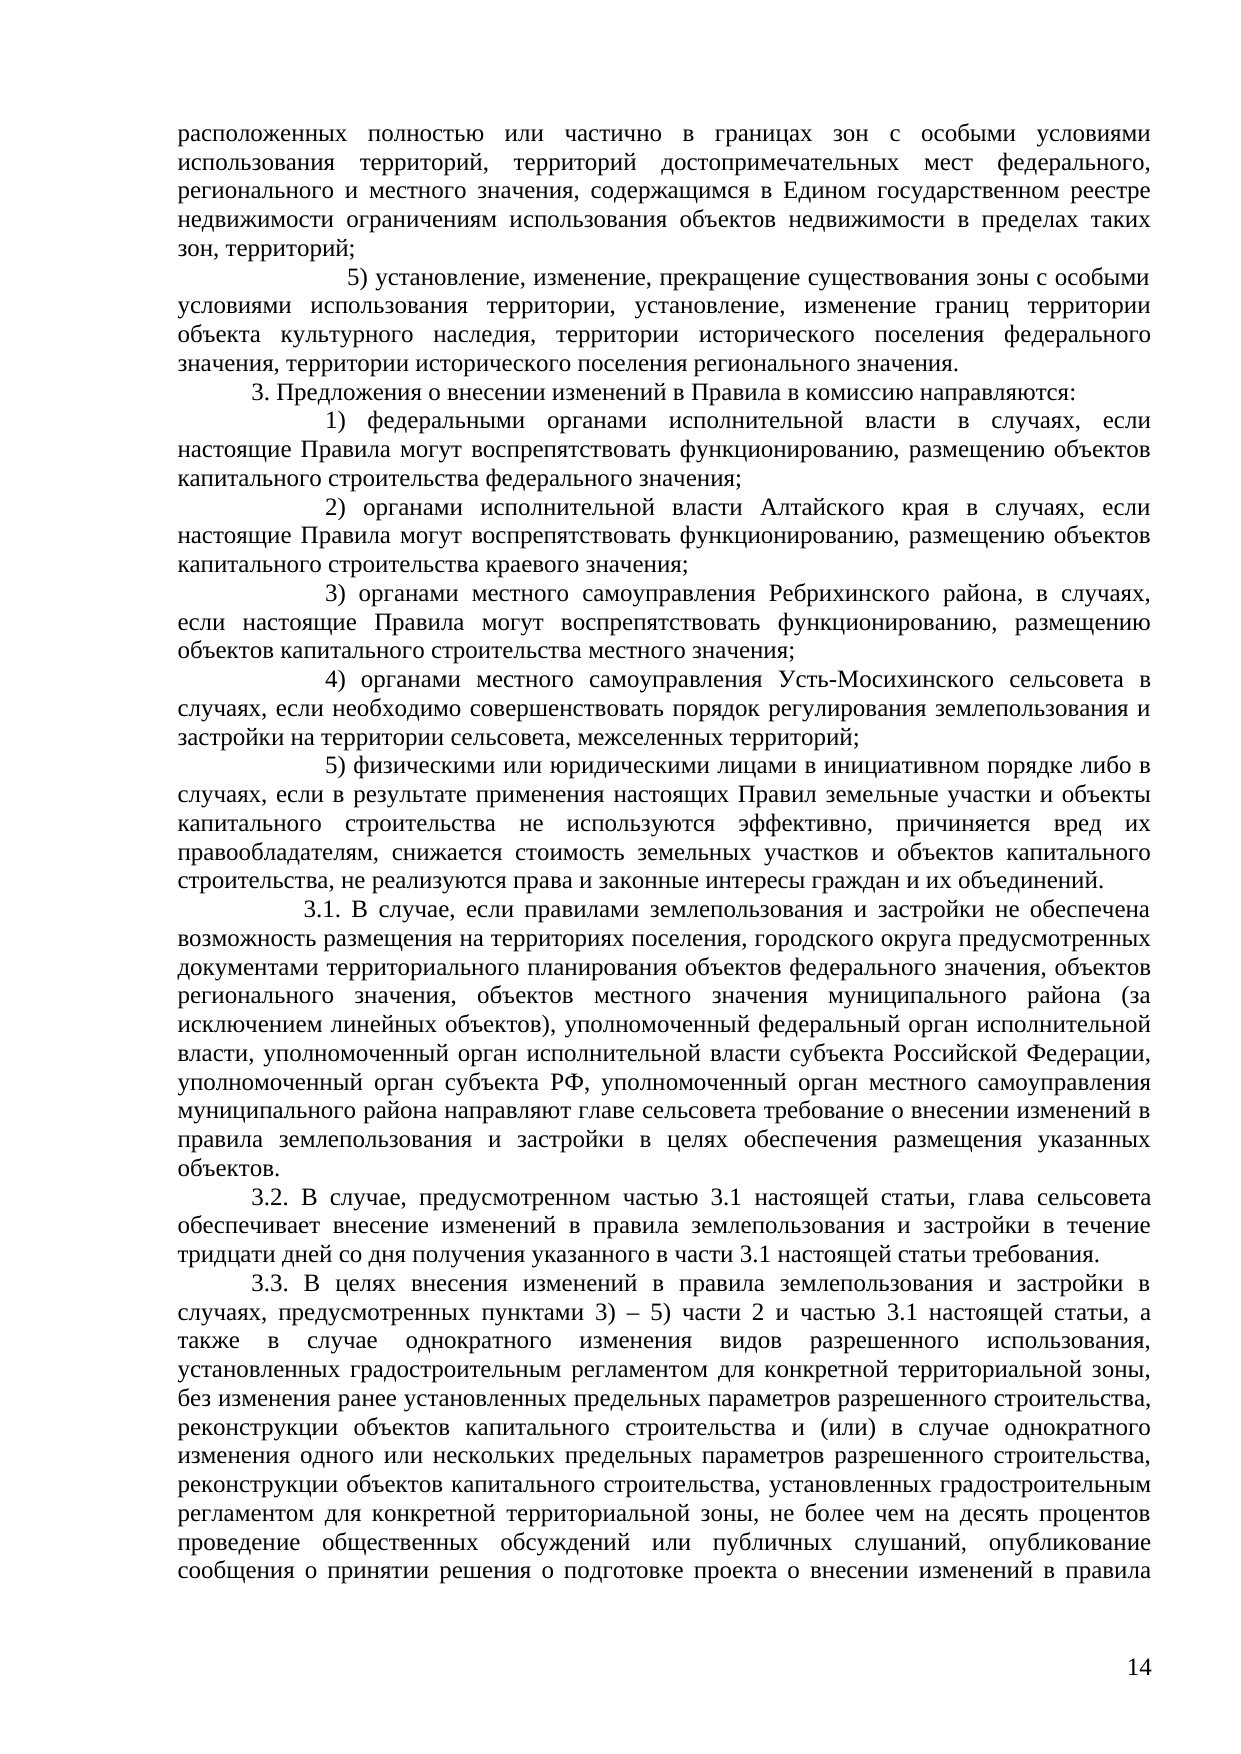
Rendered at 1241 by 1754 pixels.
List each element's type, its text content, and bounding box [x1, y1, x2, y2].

text 5) физическими или юридическими лицами в инициативном порядке либо в случаях, если в результате применения настоящих Правил земельные участки и объекты капитального строительства не используются эффективно, причиняется вред их правообладателям, снижается стоимость земельных участков и объектов капитального строительства, не реализуются права и законные интересы граждан и их объединений. [177, 751, 1152, 894]
text 4) органами местного самоуправления Усть-Мосихинского сельсовета в случаях, если необходимо совершенствовать порядок регулирования землепользования и застройки на территории сельсовета, межселенных территорий; [177, 664, 1152, 751]
text 1) федеральными органами исполнительной власти в случаях, если настоящие Правила могут воспрепятствовать функционированию, размещению объектов капитального строительства федерального значения; [177, 406, 1152, 492]
text 3.2. В случае, предусмотренном частью 3.1 настоящей статьи, глава сельсовета обеспечивает внесение изменений в правила землепользования и застройки в течение тридцати дней со дня получения указанного в части 3.1 настоящей статьи требования. [177, 1182, 1152, 1268]
text 5) установление, изменение, прекращение существования зоны с особыми условиями использования территории, установление, изменение границ территории объекта культурного наследия, территории исторического поселения федерального значения, территории исторического поселения регионального значения. [177, 262, 1152, 377]
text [177, 1268, 1152, 1584]
text 3. Предложения о внесении изменений в Правила в комиссию направляются: [177, 377, 1152, 406]
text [177, 118, 1152, 262]
text 3.1. В случае, если правилами землепользования и застройки не обеспечена возможность размещения на территориях поселения, городского округа предусмотренных документами территориального планирования объектов федерального значения, объектов регионального значения, объектов местного значения муниципального района (за исключением линейных объектов), уполномоченный федеральный орган исполнительной власти, уполномоченный орган исполнительной власти субъекта Российской Федерации, уполномоченный орган субъекта РФ, уполномоченный орган местного самоуправления муниципального района направляют главе сельсовета требование о внесении изменений в правила землепользования и застройки в целях обеспечения размещения указанных объектов. [177, 894, 1152, 1182]
text 3) органами местного самоуправления Ребрихинского района, в случаях, если настоящие Правила могут воспрепятствовать функционированию, размещению объектов капитального строительства местного значения; [177, 578, 1152, 664]
text 2) органами исполнительной власти Алтайского края в случаях, если настоящие Правила могут воспрепятствовать функционированию, размещению объектов капитального строительства краевого значения; [177, 492, 1152, 578]
